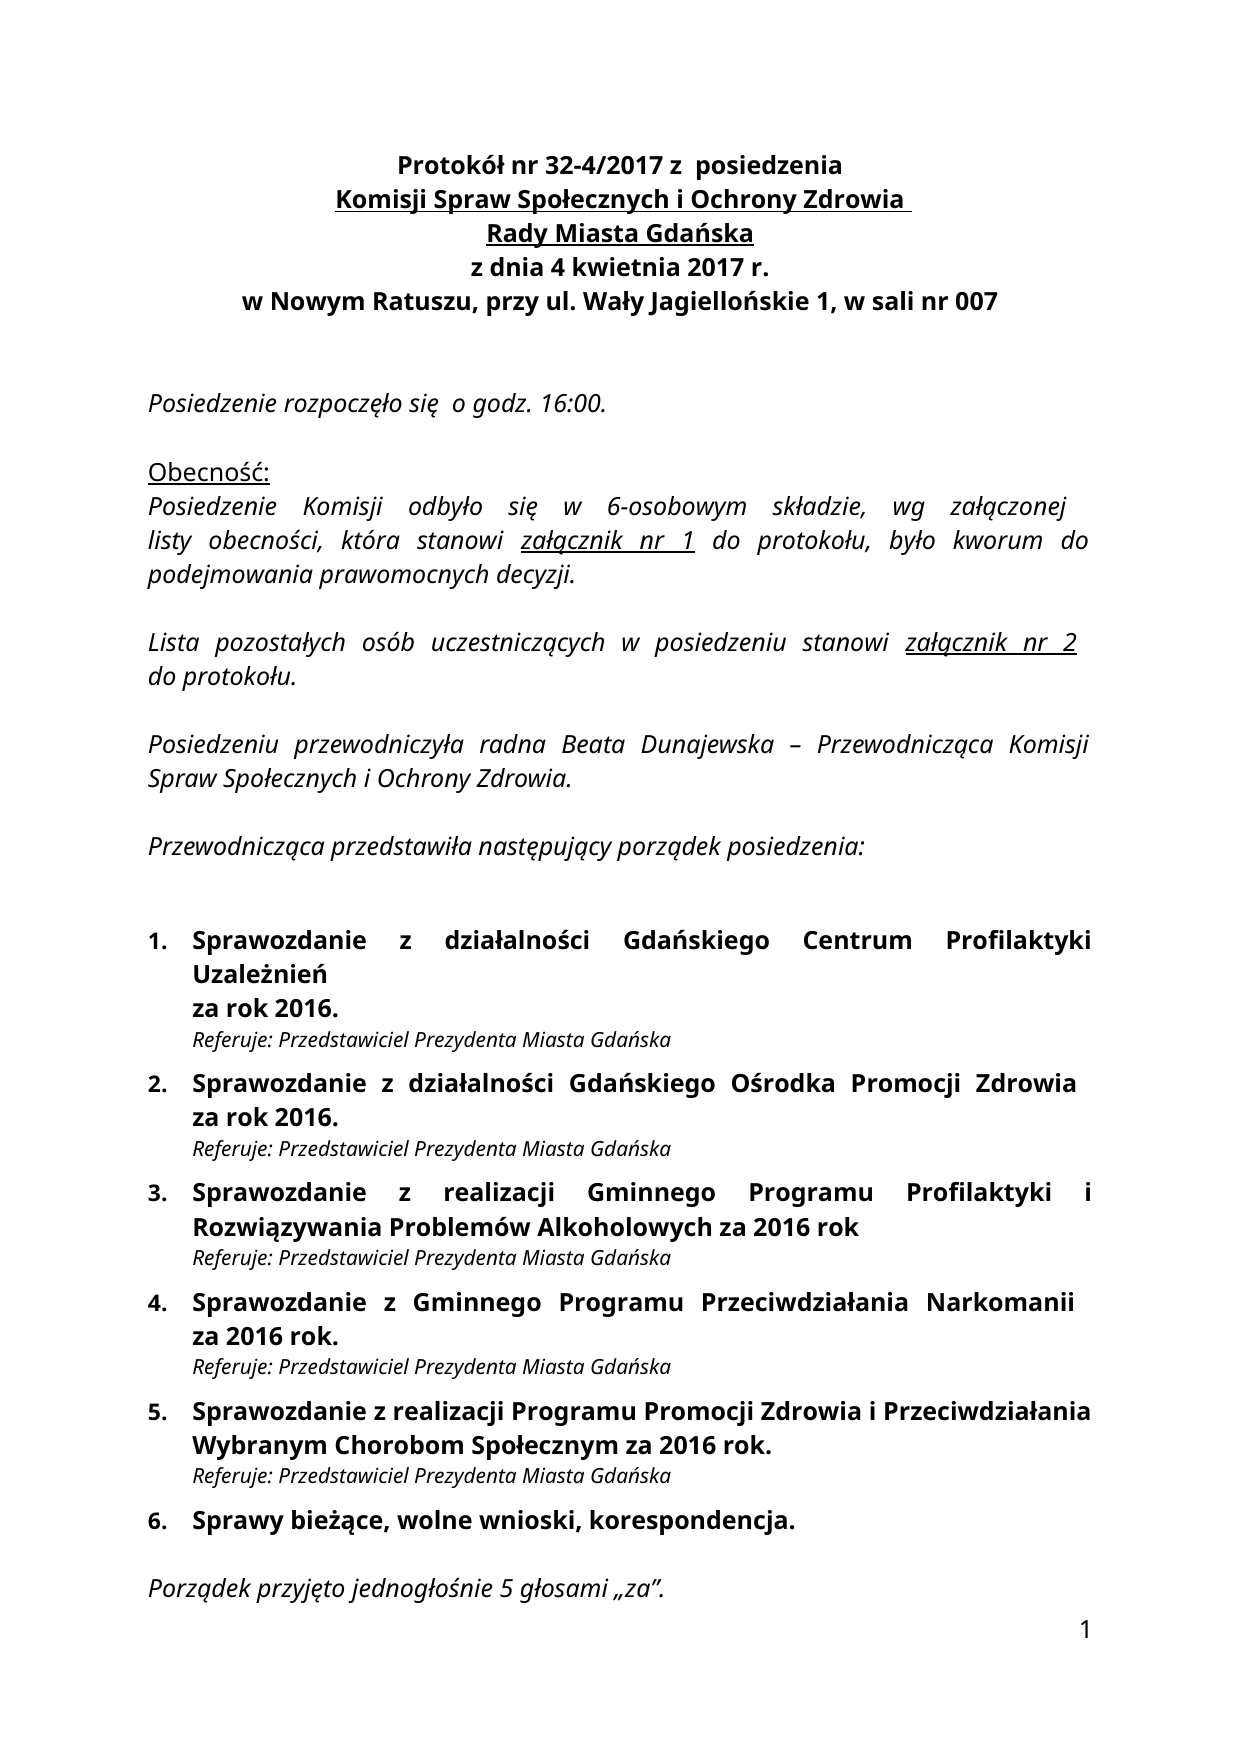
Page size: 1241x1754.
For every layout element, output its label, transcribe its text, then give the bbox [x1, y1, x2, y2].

list Sprawozdanie z działalności Gdańskiego Centrum Profilaktyki Uzależnień za rok 2016. [148, 923, 1093, 1025]
text Porządek przyjęto jednogłośnie 5 głosami „za”. [148, 1570, 1093, 1604]
list Sprawozdanie z realizacji Gminnego Programu Profilaktyki i Rozwiązywania Problemów Alkoholowych za 2016 rok [148, 1175, 1093, 1243]
list Sprawy bieżące, wolne wnioski, korespondencja. [148, 1502, 1093, 1536]
text Przewodnicząca przedstawiła następujący porządek posiedzenia: [148, 829, 1093, 863]
text w Nowym Ratuszu, przy ul. Wały Jagiellońskie 1, w sali nr 007 [148, 284, 1093, 318]
text Rady Miasta Gdańska [148, 216, 1093, 250]
text Obecność: [148, 454, 1093, 488]
text Referuje: Przedstawiciel Prezydenta Miasta Gdańska [192, 1461, 1093, 1490]
text Komisji Spraw Społecznych i Ochrony Zdrowia [148, 182, 1093, 216]
text z dnia 4 kwietnia 2017 r. [148, 250, 1093, 284]
text Referuje: Przedstawiciel Prezydenta Miasta Gdańska [148, 1243, 1093, 1272]
text Referuje: Przedstawiciel Prezydenta Miasta Gdańska [148, 1134, 1093, 1163]
list Sprawozdanie z działalności Gdańskiego Ośrodka Promocji Zdrowia za rok 2016. [148, 1066, 1093, 1134]
list Sprawozdanie z Gminnego Programu Przeciwdziałania Narkomanii za 2016 rok. [148, 1284, 1093, 1352]
list Sprawozdanie z realizacji Programu Promocji Zdrowia i Przeciwdziałania Wybranym Chorobom Społecznym za 2016 rok. [148, 1393, 1093, 1461]
text Referuje: Przedstawiciel Prezydenta Miasta Gdańska [148, 1025, 1093, 1053]
text Referuje: Przedstawiciel Prezydenta Miasta Gdańska [148, 1352, 1093, 1381]
text Lista pozostałych osób uczestniczących w posiedzeniu stanowi załącznik nr 2 do protokołu. [148, 624, 1093, 693]
text Posiedzenie Komisji odbyło się w 6-osobowym składzie, wg załączonej listy obecności, która stanowi załącznik nr 1 do protokołu, było kworum do podejmowania prawomocnych decyzji. [148, 488, 1093, 590]
text Protokół nr 32-4/2017 z posiedzenia [148, 148, 1093, 182]
text Posiedzeniu przewodniczyła radna Beata Dunajewska – Przewodnicząca Komisji Spraw Społecznych i Ochrony Zdrowia. [148, 727, 1093, 795]
text Posiedzenie rozpoczęło się o godz. 16:00. [148, 386, 1093, 420]
